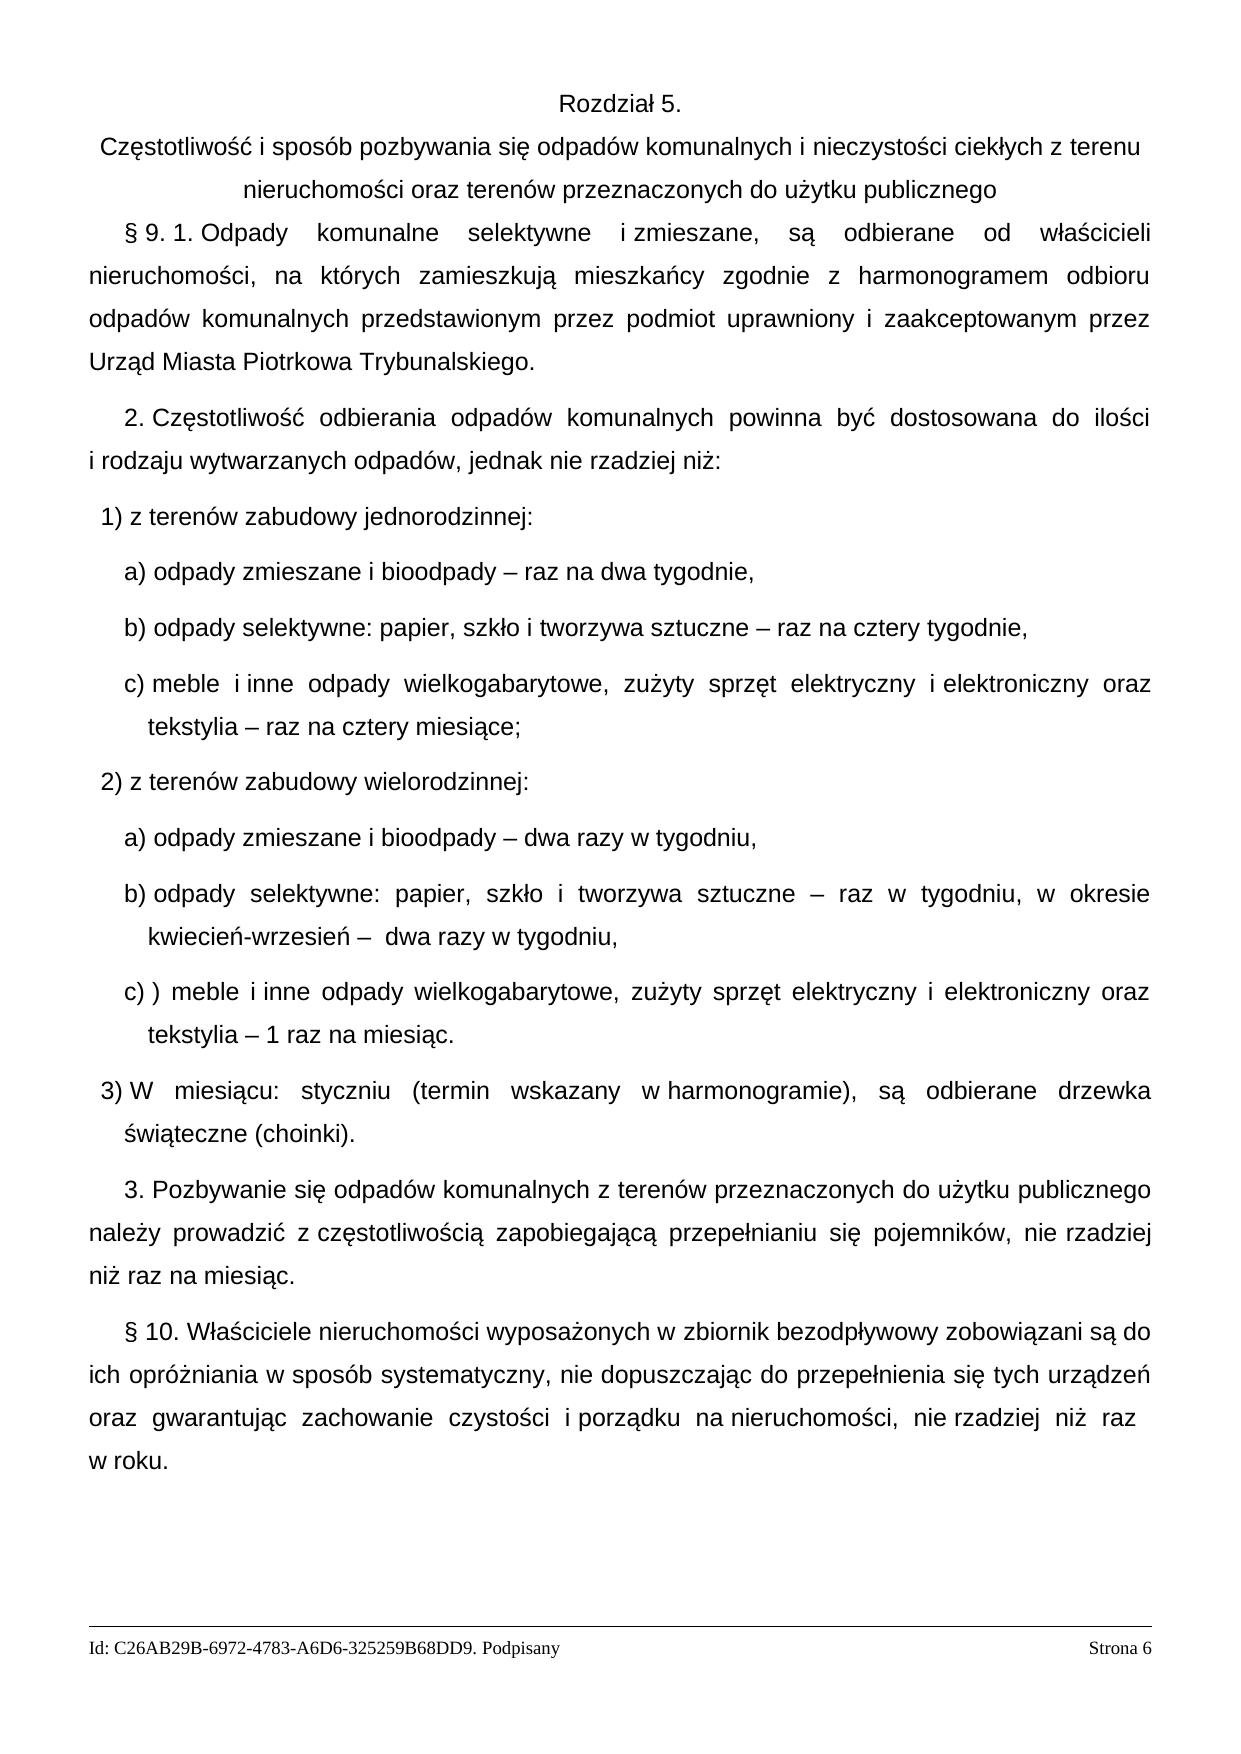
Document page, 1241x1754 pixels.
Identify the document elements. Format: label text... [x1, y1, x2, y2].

text b) odpady selektywne: papier, szkło i tworzywa sztuczne – raz na cztery tygodnie, [124, 613, 1152, 642]
text 1) z terenów zabudowy jednorodzinnej: [100, 502, 1152, 530]
text c) meble i inne odpady wielkogabarytowe, zużyty sprzęt elektryczny i elektroniczny oraz tekstylia – raz na cztery miesiące; [124, 668, 1152, 740]
text a) odpady zmieszane i bioodpady – dwa razy w tygodniu, [124, 823, 1152, 852]
text 2. Częstotliwość odbierania odpadów komunalnych powinna być dostosowana do ilości i rodzaju wytwarzanych odpadów, jednak nie rzadziej niż: [88, 403, 1152, 475]
text 2) z terenów zabudowy wielorodzinnej: [100, 767, 1152, 796]
text 3. Pozbywanie się odpadów komunalnych z terenów przeznaczonych do użytku publicznego należy prowadzić z częstotliwością zapobiegającą przepełnianiu się pojemników, nie rzadziej niż raz na miesiąc. [88, 1175, 1152, 1290]
text b) odpady selektywne: papier, szkło i tworzywa sztuczne – raz w tygodniu, w okresie kwiecień-wrzesień – dwa razy w tygodniu, [124, 878, 1152, 950]
text Rozdział 5. Częstotliwość i sposób pozbywania się odpadów komunalnych i nieczystości ciekłych z terenu nieruchomości oraz terenów przeznaczonych do użytku publicznego [88, 88, 1152, 203]
text 3) W miesiącu: styczniu (termin wskazany w harmonogramie), są odbierane drzewka świąteczne (choinki). [100, 1076, 1152, 1148]
text § 9. 1. Odpady komunalne selektywne i zmieszane, są odbierane od właścicieli nieruchomości, na których zamieszkują mieszkańcy zgodnie z harmonogramem odbioru odpadów komunalnych przedstawionym przez podmiot uprawniony i zaakceptowanym przez Urząd Miasta Piotrkowa Trybunalskiego. [88, 218, 1152, 376]
text a) odpady zmieszane i bioodpady – raz na dwa tygodnie, [124, 557, 1152, 586]
text c) ) meble i inne odpady wielkogabarytowe, zużyty sprzęt elektryczny i elektroniczny oraz tekstylia – 1 raz na miesiąc. [124, 977, 1152, 1049]
text § 10. Właściciele nieruchomości wyposażonych w zbiornik bezodpływowy zobowiązani są do ich opróżniania w sposób systematyczny, nie dopuszczając do przepełnienia się tych urządzeń oraz gwarantując zachowanie czystości i porządku na nieruchomości, nie rzadziej niż raz w roku. [88, 1317, 1152, 1475]
